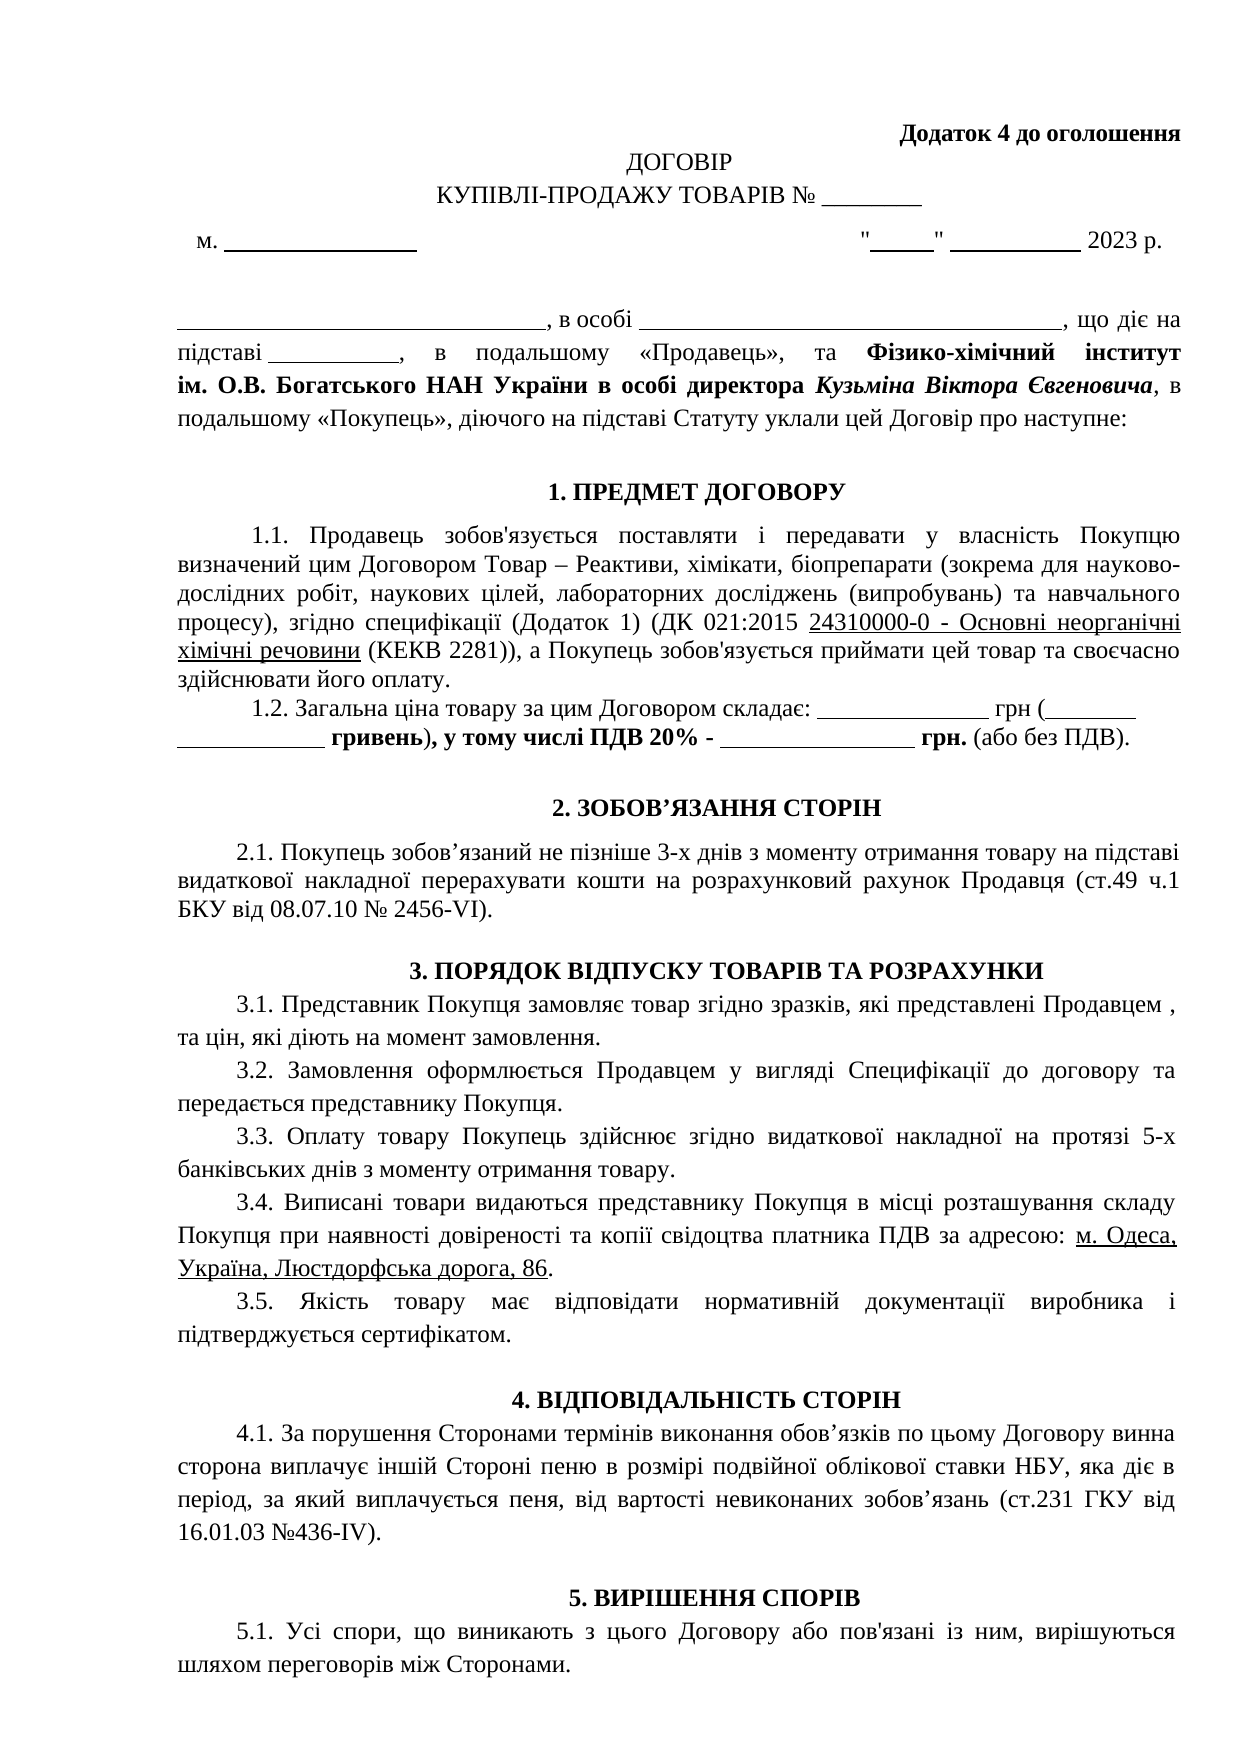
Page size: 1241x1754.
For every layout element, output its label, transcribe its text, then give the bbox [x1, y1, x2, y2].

text 3.1. Представник Покупця замовляє товар згідно зразків, які представлені Продавцем , та цін, які діють на момент замовлення. [177, 989, 1177, 1051]
text 3.2. Замовлення оформлюється Продавцем у вигляді Специфікації до договору та передається представнику Покупця. [177, 1055, 1177, 1117]
subtitle 1.1. Продавець зобов'язується поставляти і передавати у власність Покупцю визначений цим Договором Товар – Реактиви, хімікати, біопрепарати (зокрема для науково-дослідних робіт, наукових цілей, лабораторних досліджень (випробувань) та навчального процесу), згідно специфікації (Додаток 1) (ДК 021:2015 24310000-0 - Основні неорганічні хімічні речовини (КЕКВ 2281)), а Покупець зобов'язується приймати цей товар та своєчасно здійснювати його оплату. [177, 520, 1181, 693]
text ДОГОВІР КУПІВЛІ-ПРОДАЖУ ТОВАРІВ № ________ [177, 147, 1181, 209]
text 5. ВИРІШЕННЯ СПОРІВ [177, 1583, 1177, 1612]
text 4. ВІДПОВІДАЛЬНІСТЬ СТОРІН [177, 1385, 1177, 1414]
text м. " " 2023 р. [177, 225, 1181, 254]
text 3.3. Оплату товару Покупець здійснює згідно видаткової накладної на протязі 5-х банківських днів з моменту отримання товару. [177, 1121, 1177, 1183]
text 3. ПОРЯДОК ВІДПУСКУ ТОВАРІВ ТА РОЗРАХУНКИ [177, 956, 1217, 985]
text Додаток 4 до оголошення [177, 118, 1181, 147]
text 5.1. Усі спори, що виникають з цього Договору або пов'язані із ним, вирішуються шляхом переговорів між Сторонами. [177, 1616, 1177, 1678]
text 2. ЗОБОВ’ЯЗАННЯ СТОРІН [177, 793, 1181, 822]
text , в особі , що діє на підставі , в подальшому «Продавець», та Фізико-хімічний інститут ім. О.В. Богатського НАН України в особі директора Кузьміна Віктора Євгеновича, в подальшому «Покупець», діючого на підставі Статуту уклали цей Договір про наступне: [177, 304, 1181, 432]
text 4.1. За порушення Сторонами термінів виконання обов’язків по цьому Договору винна сторона виплачує іншій Стороні пеню в розмірі подвійної облікової ставки НБУ, яка діє в період, за який виплачується пеня, від вартості невиконаних зобов’язань (ст.231 ГКУ від 16.01.03 №436-ІV). [177, 1418, 1177, 1546]
text 1. ПРЕДМЕТ ДОГОВОРУ [177, 477, 1217, 506]
text 1.2. Загальна ціна товару за цим Договором складає: грн ( гривень), у тому числі ПДВ 20% - грн. (або без ПДВ). [177, 693, 1181, 750]
text 3.5. Якість товару має відповідати нормативній документації виробника і підтверджується сертифікатом. [177, 1286, 1177, 1348]
text 3.4. Виписані товари видаються представнику Покупця в місці розташування складу Покупця при наявності довіреності та копії свідоцтва платника ПДВ за адресою: м. Одеса, Україна, Люстдорфська дорога, 86. [177, 1187, 1177, 1282]
text 2.1. Покупець зобов’язаний не пізніше 3-х днів з моменту отримання товару на підставі видаткової накладної перерахувати кошти на розрахунковий рахунок Продавця (ст.49 ч.1 БКУ від 08.07.10 № 2456-VІ). [177, 837, 1181, 923]
